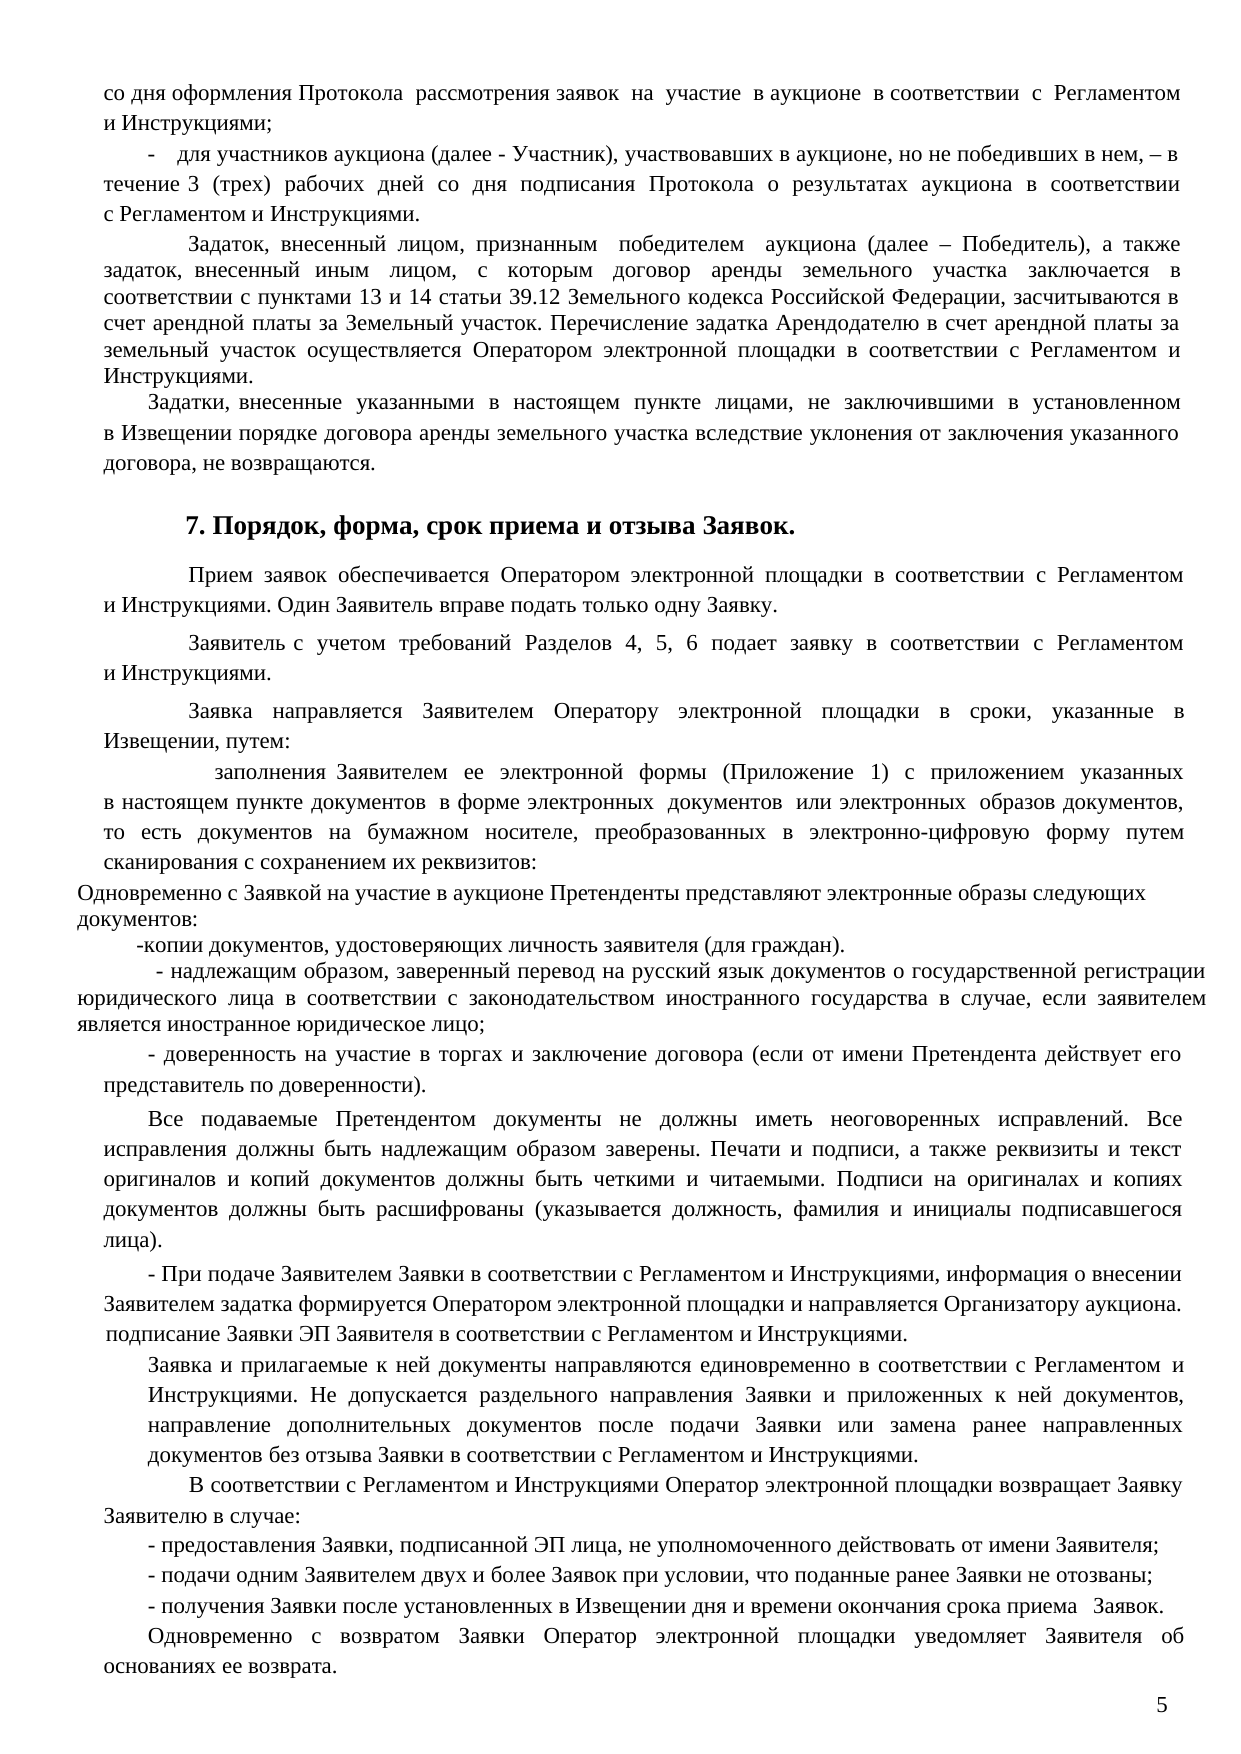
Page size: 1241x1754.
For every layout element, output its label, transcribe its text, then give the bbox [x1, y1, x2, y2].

list получения Заявки после установленных в Извещении дня и времени окончания срока приема Заявок. [103, 1592, 1184, 1618]
list Заявитель с учетом требований Разделов 4, 5, 6 подает заявку в соответствии с Регламентом и Инструкциями. [103, 629, 1184, 686]
list Порядок, форма, срок приема и отзыва Заявок. [185, 509, 1184, 541]
text -копии документов, удостоверяющих личность заявителя (для граждан). [77, 931, 1209, 958]
list Задаток, внесенный лицом, признанным победителем аукциона (далее – Победитель), а также задаток, внесенный иным лицом, с которым договор аренды земельного участка заключается в соответствии с пунктами 13 и 14 статьи 39.12 Земельного кодекса Российской Федерации, засчитываются в счет арендной платы за Земельный участок. Перечисление задатка Арендодателю в счет арендной платы за земельный участок осуществляется Оператором электронной площадки в соответствии с Регламентом и Инструкциями. [103, 230, 1181, 388]
text Одновременно с Заявкой на участие в аукционе Претенденты представляют электронные образы следующих документов: [77, 878, 1209, 931]
text - надлежащим образом, заверенный перевод на русский язык документов о государственной регистрации юридического лица в соответствии с законодательством иностранного государства в случае, если заявителем является иностранное юридическое лицо; [77, 958, 1209, 1037]
text - доверенность на участие в торгах и заключение договора (если от имени Претендента действует его представитель по доверенности). [103, 1041, 1184, 1097]
text подписание Заявки ЭП Заявителя в соответствии с Регламентом и Инструкциями. [77, 1320, 1184, 1346]
list подачи одним Заявителем двух и более Заявок при условии, что поданные ранее Заявки не отозваны; [148, 1561, 1184, 1588]
list Прием заявок обеспечивается Оператором электронной площадки в соответствии с Регламентом и Инструкциями. Один Заявитель вправе подать только одну Заявку. [103, 561, 1184, 618]
list В соответствии с Регламентом и Инструкциями Оператор электронной площадки возвращает Заявку Заявителю в случае: [103, 1471, 1184, 1528]
text Все подаваемые Претендентом документы не должны иметь неоговоренных исправлений. Все исправления должны быть надлежащим образом заверены. Печати и подписи, а также реквизиты и текст оригиналов и копий документов должны быть четкими и читаемыми. Подписи на оригиналах и копиях документов должны быть расшифрованы (указывается должность, фамилия и инициалы подписавшегося лица). [103, 1105, 1184, 1252]
list предоставления Заявки, подписанной ЭП лица, не уполномоченного действовать от имени Заявителя; [148, 1532, 1184, 1558]
list заполнения Заявителем ее электронной формы (Приложение 1) с приложением указанных в настоящем пункте документов в форме электронных документов или электронных образов документов, то есть документов на бумажном носителе, преобразованных в электронно-цифровую форму путем сканирования с сохранением их реквизитов: [103, 758, 1184, 875]
text - При подаче Заявителем Заявки в соответствии с Регламентом и Инструкциями, информация о внесении Заявителем задатка формируется Оператором электронной площадки и направляется Организатору аукциона. [103, 1260, 1184, 1316]
list для участников аукциона (далее - Участник), участвовавших в аукционе, но не победивших в нем, – в течение 3 (трех) рабочих дней со дня подписания Протокола о результатах аукциона в соответствии с Регламентом и Инструкциями. [103, 139, 1181, 226]
list Заявка и прилагаемые к ней документы направляются единовременно в соответствии с Регламентом и Инструкциями. Не допускается раздельного направления Заявки и приложенных к ней документов, направление дополнительных документов после подачи Заявки или замена ранее направленных документов без отзыва Заявки в соответствии с Регламентом и Инструкциями. [148, 1351, 1184, 1468]
text Задатки, внесенные указанными в настоящем пункте лицами, не заключившими в установленном в Извещении порядке договора аренды земельного участка вследствие уклонения от заключения указанного договора, не возвращаются. [103, 388, 1181, 475]
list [103, 79, 1181, 136]
list Заявка направляется Заявителем Оператору электронной площадки в сроки, указанные в Извещении, путем: [103, 697, 1184, 754]
text Одновременно с возвратом Заявки Оператор электронной площадки уведомляет Заявителя об основаниях ее возврата. [103, 1622, 1184, 1679]
